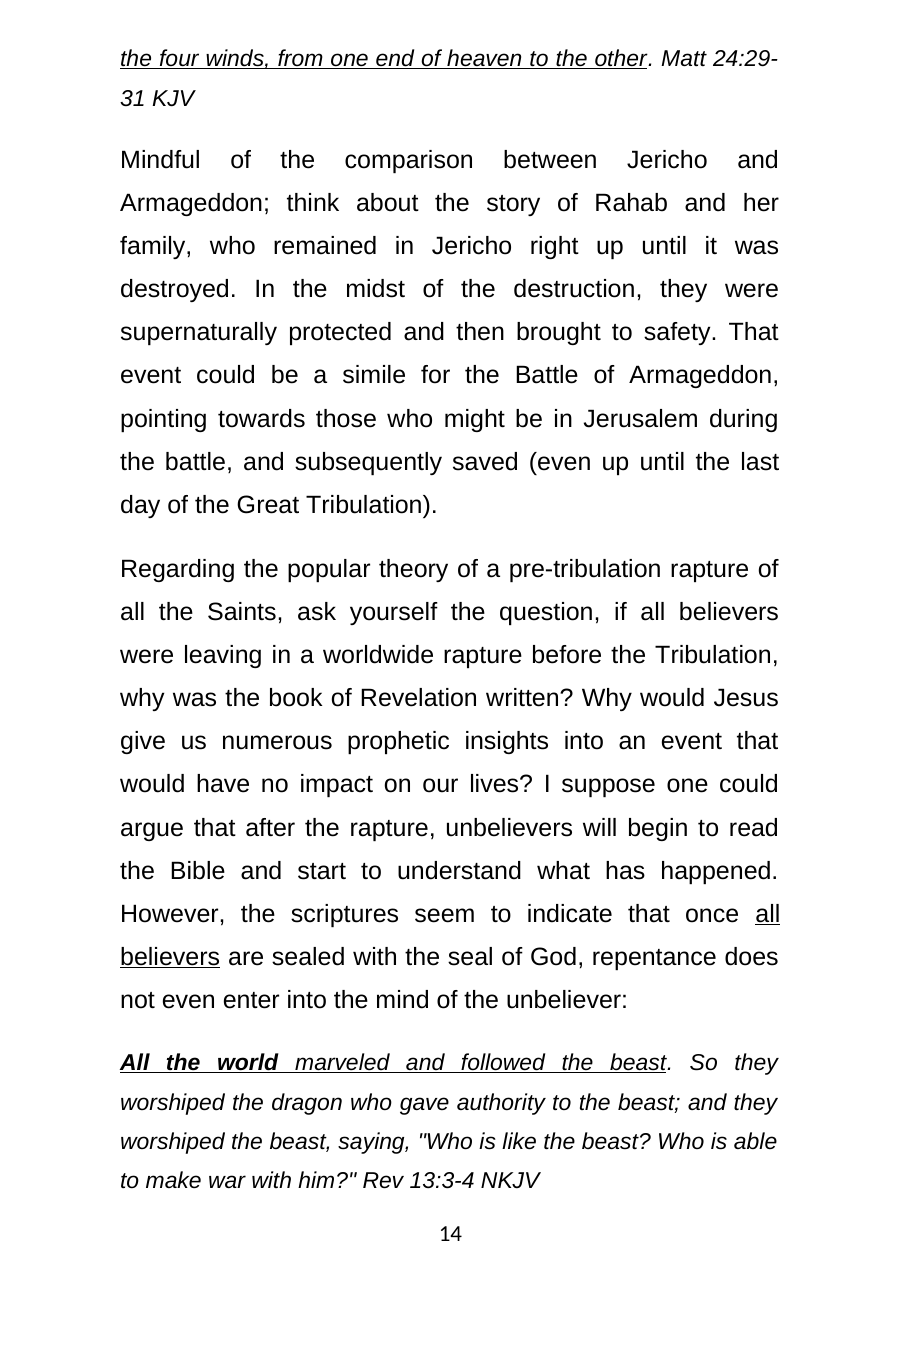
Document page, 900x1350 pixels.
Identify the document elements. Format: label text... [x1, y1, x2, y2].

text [120, 45, 780, 111]
text Regarding the popular theory of a pre-tribulation rapture of all the Saints, ask yourself the question, if all believers were leaving in a worldwide rapture before the Tribulation, why was the book of Revelation written? Why would Jesus give us numerous prophetic insights into an event that would have no impact on our lives? I suppose one could argue that after the rapture, unbelievers will begin to read the Bible and start to understand what has happened. However, the scriptures seem to indicate that once all believers are sealed with the seal of God, repentance does not even enter into the mind of the unbeliever: [120, 554, 780, 1014]
text All the world marveled and followed the beast. So they worshiped the dragon who gave authority to the beast; and they worshiped the beast, saying, "Who is like the beast? Who is able to make war with him?" Rev 13:3-4 NKJV [120, 1049, 780, 1194]
text Mindful of the comparison between Jericho and Armageddon; think about the story of Rahab and her family, who remained in Jericho right up until it was destroyed. In the midst of the destruction, they were supernaturally protected and then brought to safety. That event could be a simile for the Battle of Armageddon, pointing towards those who might be in Jerusalem during the battle, and subsequently saved (even up until the last day of the Great Tribulation). [120, 145, 780, 518]
